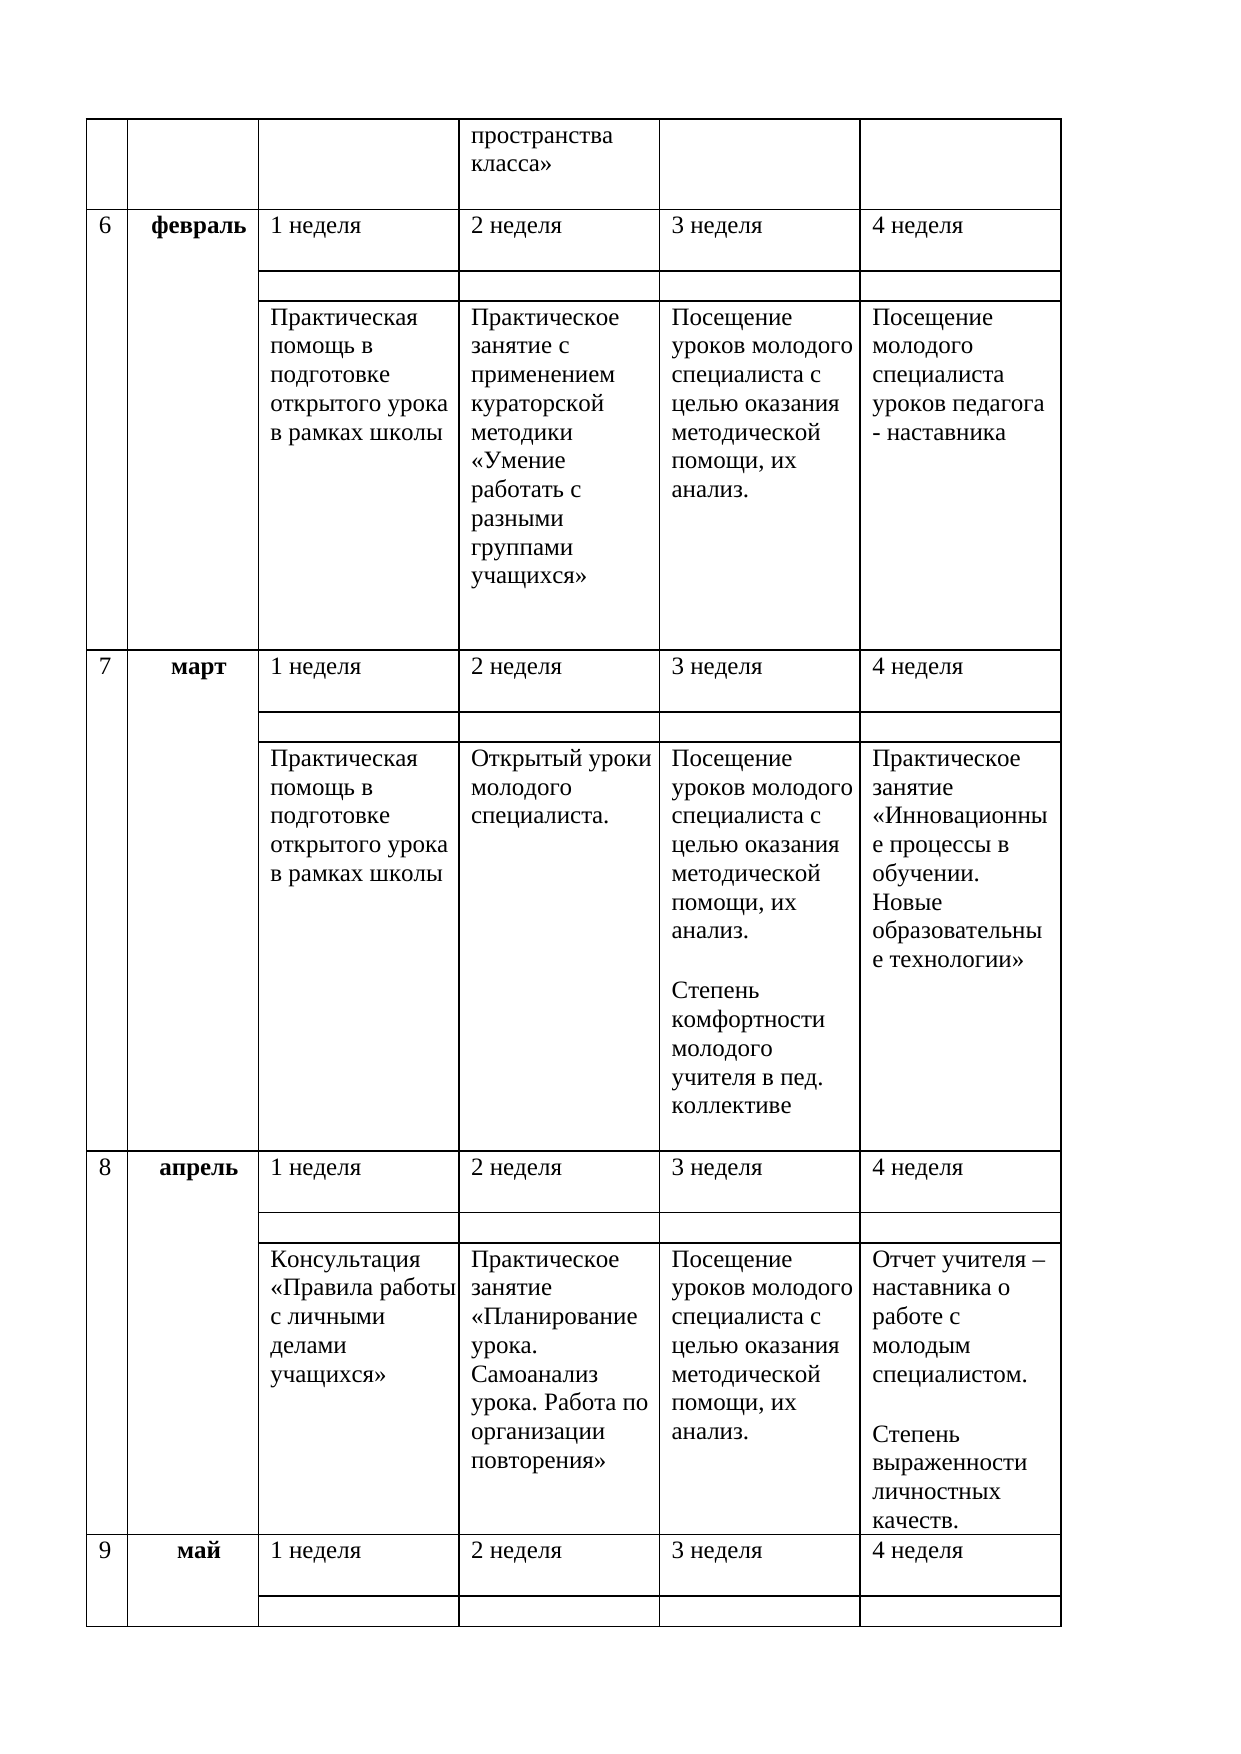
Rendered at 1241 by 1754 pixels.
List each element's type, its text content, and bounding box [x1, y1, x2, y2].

table_cell 4 неделя [861, 1152, 1060, 1212]
table_cell 1 неделя [259, 651, 458, 711]
table_cell Практическая помощь в подготовке открытого урока в рамках школы [259, 743, 458, 1150]
table_cell 3 неделя [660, 651, 859, 711]
table_cell 2 неделя [460, 651, 659, 711]
table_cell Посещение уроков молодого специалиста с целью оказания методической помощи, их анализ. [660, 302, 859, 649]
table_cell [460, 1213, 659, 1242]
table_cell Практическое занятие «Планирование урока. Самоанализ урока. Работа по организации повторения» [460, 1244, 659, 1534]
table_cell Посещение молодого специалиста уроков педагога - наставника [861, 302, 1060, 649]
table_cell Консультация «Правила работы с личными делами учащихся» [259, 1244, 458, 1534]
table_cell Практическое занятие «Инновационные процессы в обучении. Новые образовательные технологии» [861, 743, 1060, 1150]
table_cell 8 [87, 1152, 127, 1534]
table_cell Посещение уроков молодого специалиста с целью оказания методической помощи, их анализ. Степень комфортности молодого учителя в пед. коллективе [660, 743, 859, 1150]
table_cell 4 неделя [861, 651, 1060, 711]
table_cell 3 неделя [660, 1535, 859, 1595]
table_cell [660, 1213, 859, 1242]
table_cell апрель [128, 1152, 258, 1534]
table_cell 1 неделя [259, 210, 458, 270]
table_cell 3 неделя [660, 1152, 859, 1212]
table_cell Открытый уроки молодого специалиста. [460, 743, 659, 1150]
table_cell 9 [87, 1535, 127, 1626]
table_cell [660, 713, 859, 741]
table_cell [460, 120, 659, 208]
table_cell 7 [87, 651, 127, 1150]
table_cell февраль [128, 210, 258, 649]
table_cell май [128, 1535, 258, 1626]
table_cell [861, 272, 1060, 300]
table_cell [259, 272, 458, 300]
table_cell [861, 1597, 1060, 1626]
table_cell 4 неделя [861, 1535, 1060, 1595]
table_cell [460, 272, 659, 300]
table_cell [259, 1213, 458, 1242]
table_cell 2 неделя [460, 1152, 659, 1212]
table_cell Практическая помощь в подготовке открытого урока в рамках школы [259, 302, 458, 649]
table_cell март [128, 651, 258, 1150]
table_cell Практическое занятие с применением кураторской методики «Умение работать с разными группами учащихся» [460, 302, 659, 649]
table_cell 1 неделя [259, 1152, 458, 1212]
table_cell [660, 272, 859, 300]
table_cell 6 [87, 210, 127, 649]
table_cell 4 неделя [861, 210, 1060, 270]
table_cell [861, 120, 1060, 208]
table_cell [861, 713, 1060, 741]
table_cell [660, 1597, 859, 1626]
table_cell Посещение уроков молодого специалиста с целью оказания методической помощи, их анализ. [660, 1244, 859, 1534]
table_cell [460, 713, 659, 741]
table_cell Отчет учителя – наставника о работе с молодым специалистом. Степень выраженности личностных качеств. [861, 1244, 1060, 1534]
table_cell [259, 1597, 458, 1626]
table_cell [861, 1213, 1060, 1242]
table_cell 2 неделя [460, 1535, 659, 1595]
table_cell 2 неделя [460, 210, 659, 270]
table_cell 3 неделя [660, 210, 859, 270]
table_cell [460, 1597, 659, 1626]
table_cell 1 неделя [259, 1535, 458, 1595]
table_cell [259, 120, 458, 208]
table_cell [660, 120, 859, 208]
table_cell [259, 713, 458, 741]
